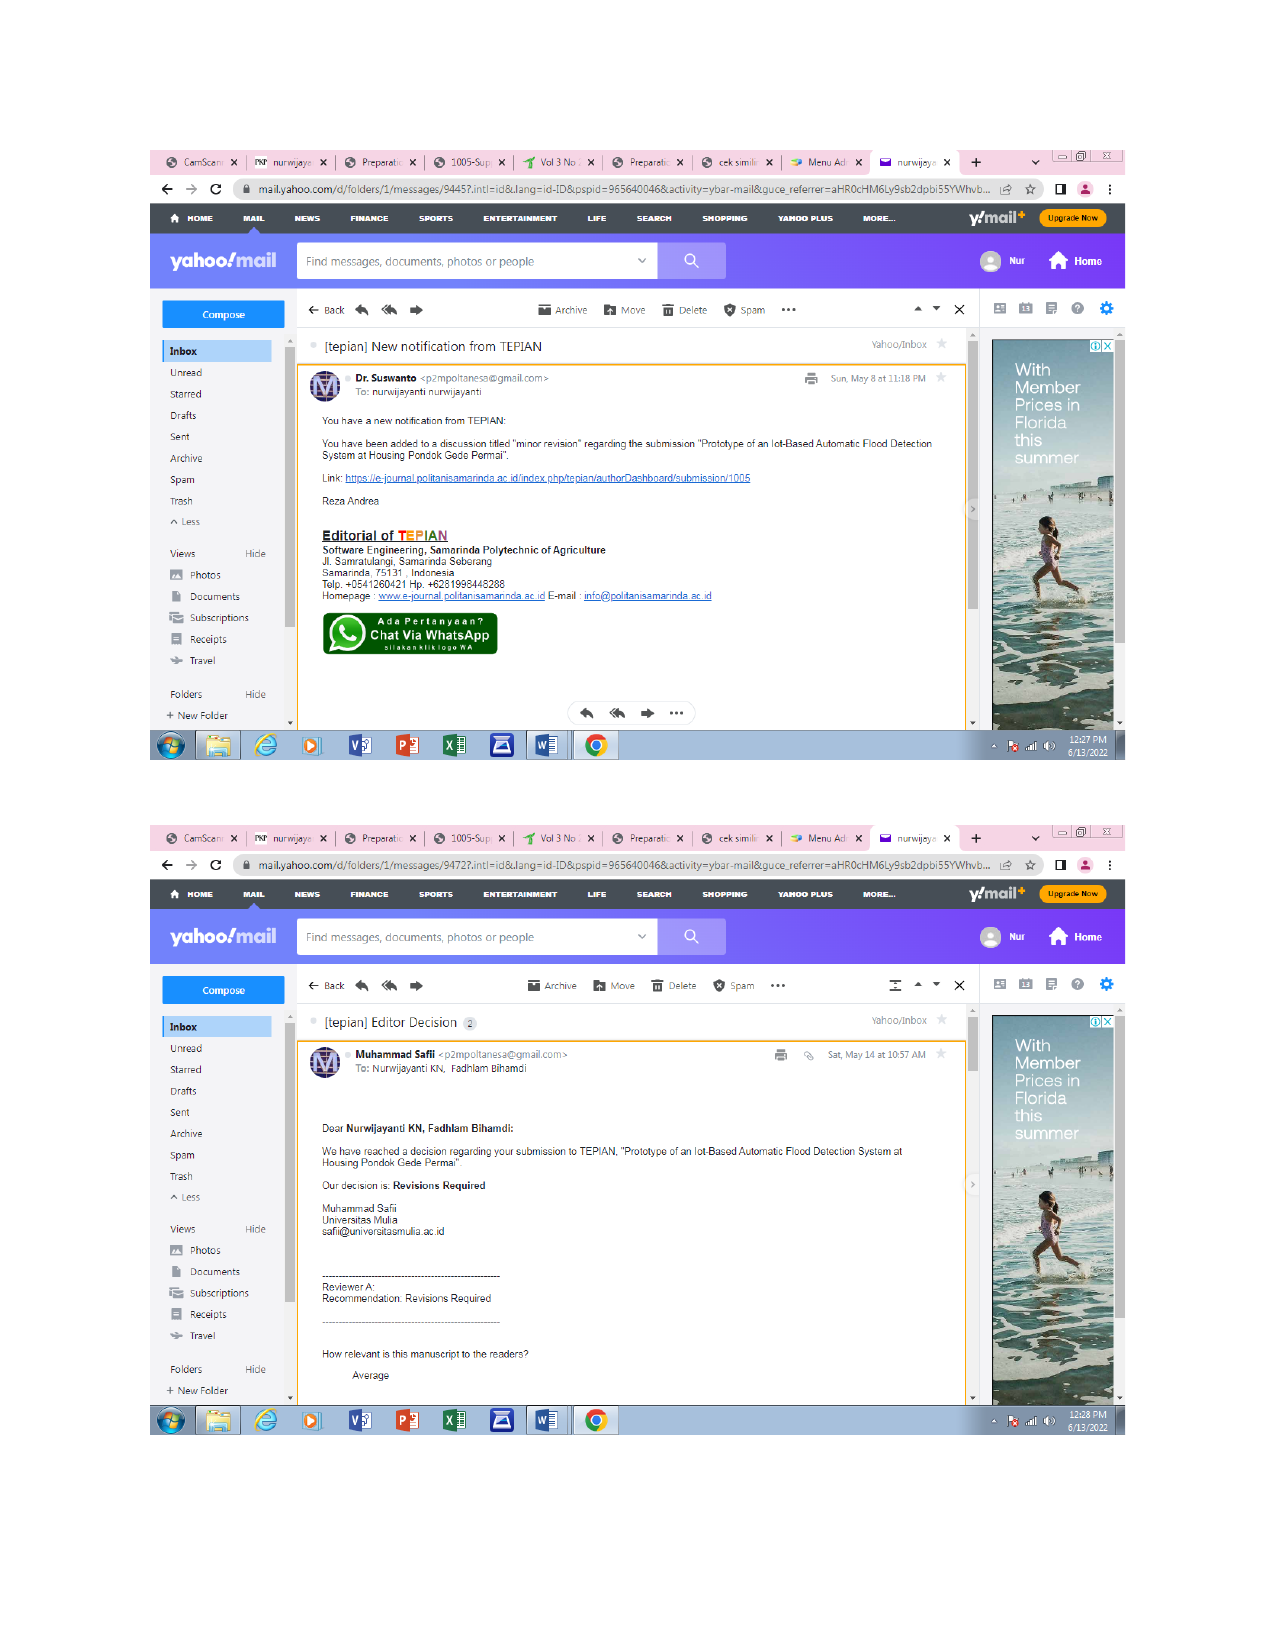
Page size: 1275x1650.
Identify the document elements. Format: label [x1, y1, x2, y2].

picture [150, 825, 1125, 1435]
picture [150, 150, 1125, 760]
